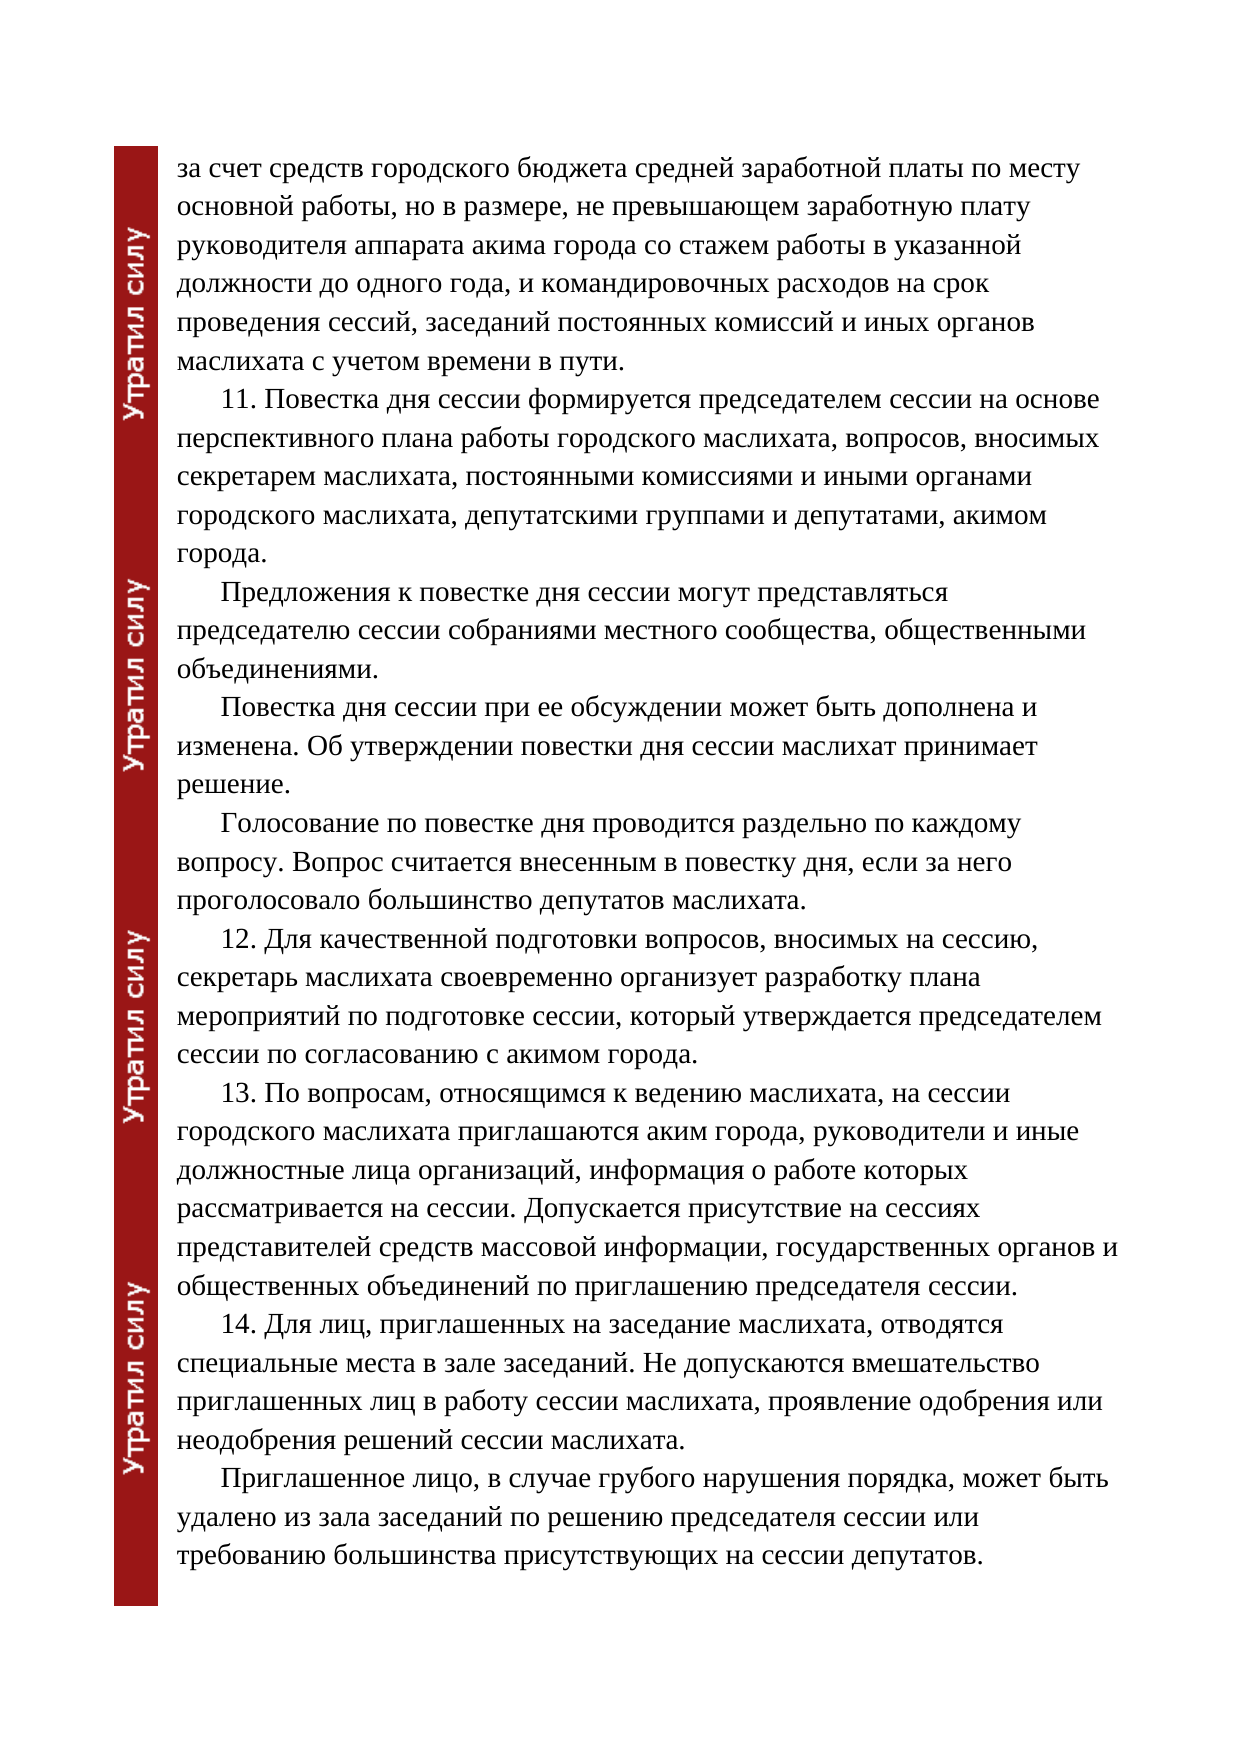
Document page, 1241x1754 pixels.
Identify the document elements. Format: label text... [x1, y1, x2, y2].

picture [114, 1571, 158, 1606]
picture [114, 146, 158, 150]
